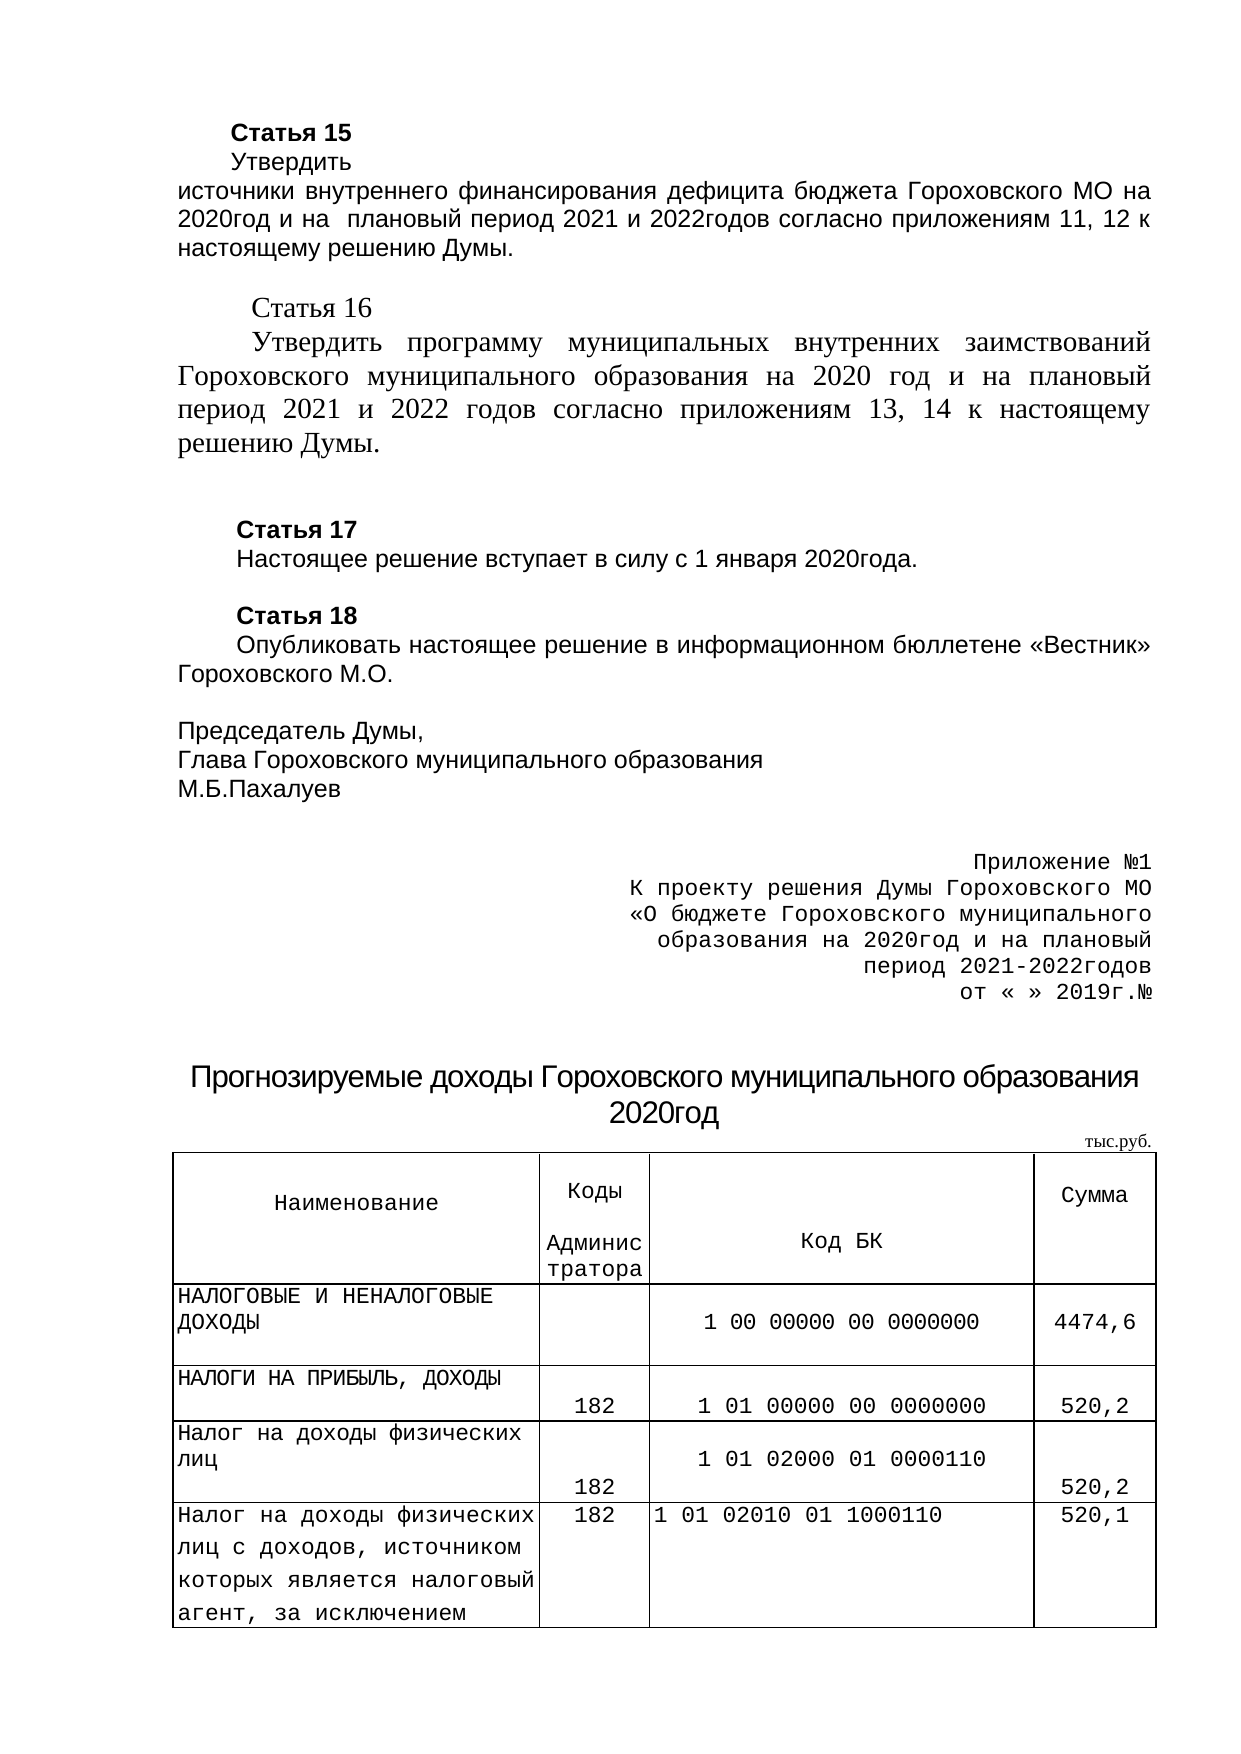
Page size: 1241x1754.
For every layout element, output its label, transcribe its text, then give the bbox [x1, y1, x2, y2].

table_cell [650, 1503, 1033, 1627]
text «О бюджете Гороховского муниципального [208, 903, 1152, 928]
text Председатель Думы, [177, 716, 1152, 745]
table_cell 520,1 [1035, 1503, 1155, 1627]
text образования на 2020год и на плановый [208, 928, 1152, 954]
table_cell 520,2 [1035, 1366, 1155, 1420]
text Утвердить программу муниципальных внутренних заимствований Гороховского муниципального образования на 2020 год и на плановый период 2021 и 2022 годов согласно приложениям 13, 14 к настоящему решению Думы. [177, 324, 1152, 458]
table_cell 1 00 00000 00 0000000 [650, 1285, 1033, 1364]
text К проекту решения Думы Гороховского МО [208, 877, 1152, 903]
table_header Наименование [174, 1153, 539, 1283]
text Прогнозируемые доходы Гороховского муниципального образования 2020год [177, 1058, 1152, 1130]
text Статья 18 [177, 601, 1152, 630]
table_cell 1 01 00000 00 0000000 [650, 1366, 1033, 1420]
table_cell 520,2 [1035, 1422, 1155, 1502]
table_cell НАЛОГИ НА ПРИБЫЛЬ, ДОХОДЫ [174, 1366, 539, 1420]
text Статья 15 [177, 118, 1152, 147]
text Утвердить источники внутреннего финансирования дефицита бюджета Гороховского МО на 2020год и на плановый период 2021 и 2022годов согласно приложениям 11, 12 к настоящему решению Думы. [177, 147, 1152, 262]
table_cell Налог на доходы физических лиц [174, 1422, 539, 1502]
text от « » 2019г.№ [208, 980, 1152, 1006]
table_cell 182 [540, 1503, 649, 1627]
table_header Коды Администратора [540, 1153, 649, 1283]
table_cell 182 [540, 1366, 649, 1420]
text Приложение №1 [177, 851, 1152, 877]
text М.Б.Пахалуев [177, 774, 1152, 803]
table_cell 1 01 02000 01 0000110 [650, 1422, 1033, 1502]
table_cell [540, 1285, 649, 1364]
text Настоящее решение вступает в силу с 1 января 2020года. [177, 544, 1152, 573]
text Статья 17 [177, 515, 1152, 544]
table_header Сумма [1035, 1153, 1155, 1283]
text тыс.руб. [177, 1130, 1152, 1152]
text период 2021-2022годов [208, 954, 1152, 980]
table_cell НАЛОГОВЫЕ И НЕНАЛОГОВЫЕ ДОХОДЫ [174, 1285, 539, 1364]
table_cell 4474,6 [1035, 1285, 1155, 1364]
text Глава Гороховского муниципального образования [177, 745, 1152, 774]
text Опубликовать настоящее решение в информационном бюллетене «Вестник» Гороховского М.О. [177, 630, 1152, 688]
table_cell 182 [540, 1422, 649, 1502]
table_header Код БК [650, 1153, 1034, 1283]
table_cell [174, 1503, 539, 1627]
text Статья 16 [177, 291, 1152, 324]
